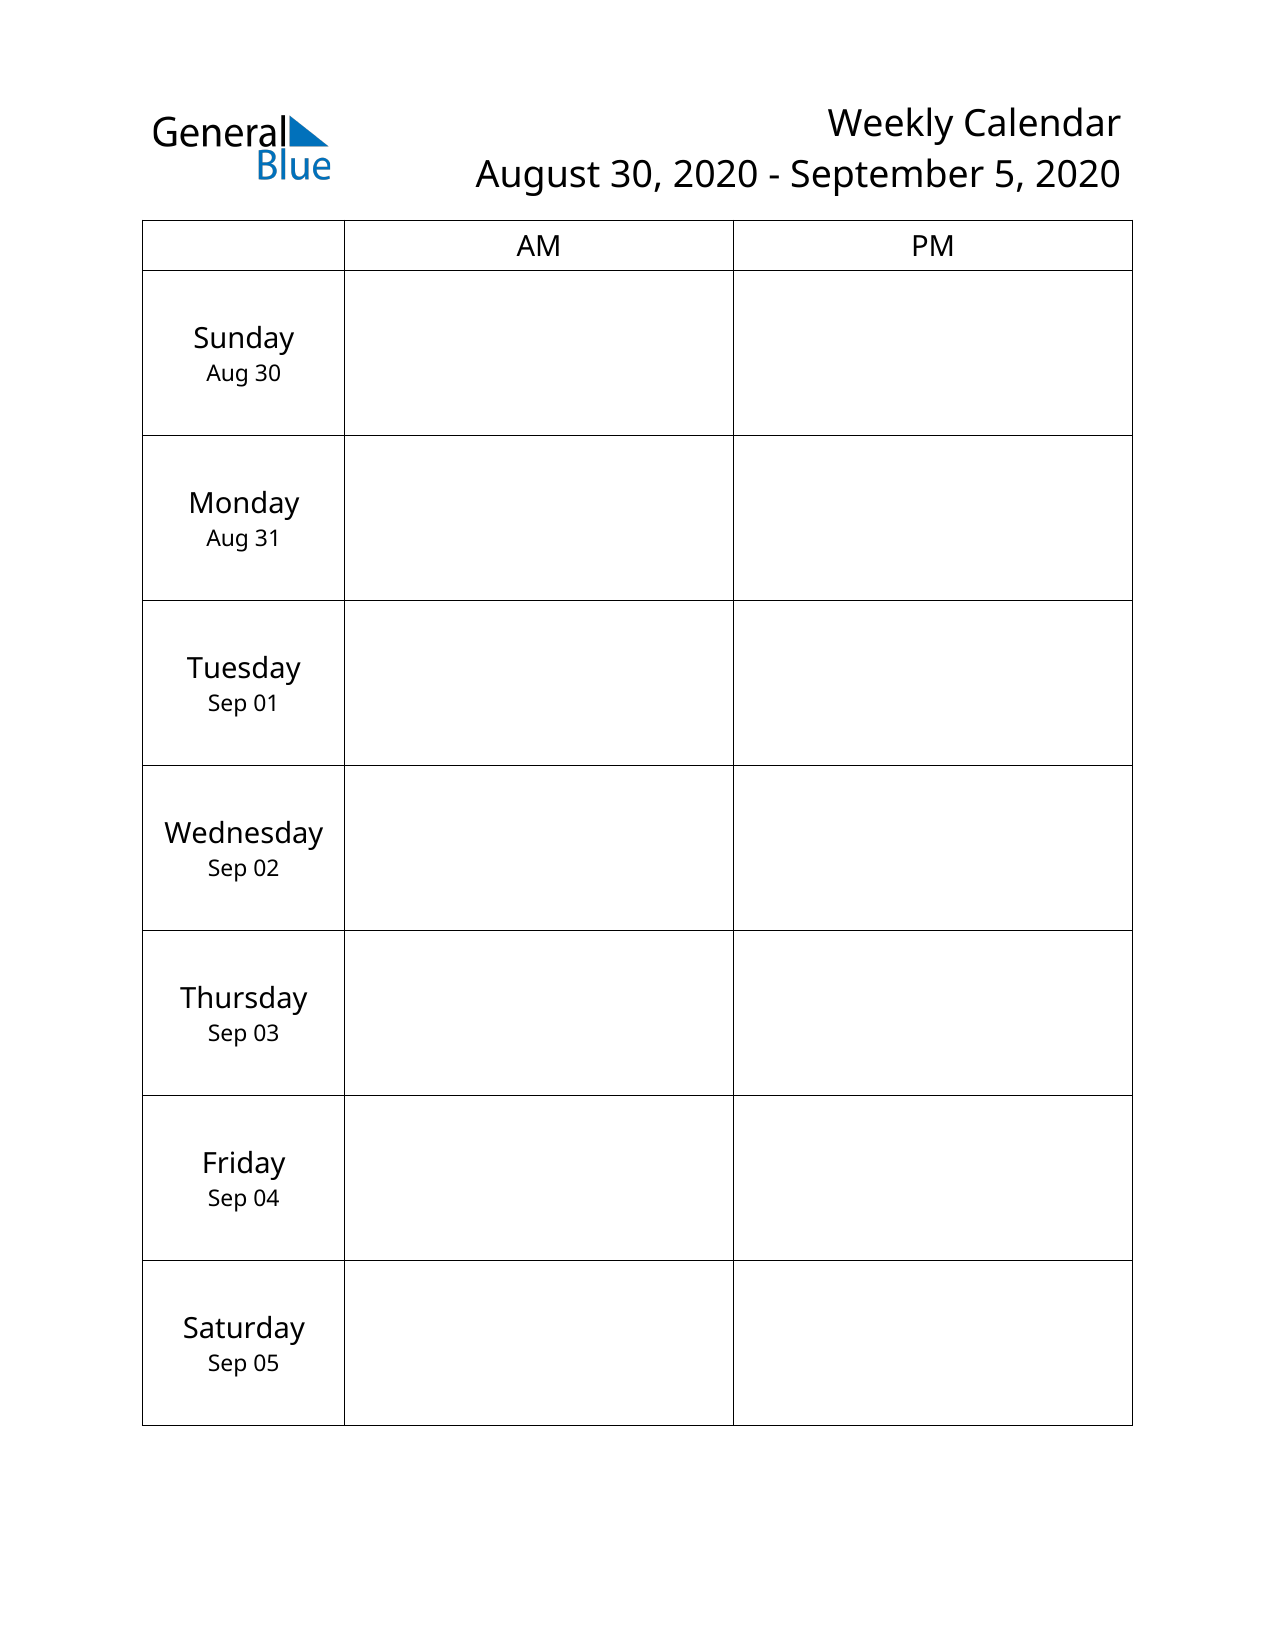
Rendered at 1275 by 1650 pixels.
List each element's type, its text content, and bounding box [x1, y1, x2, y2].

picture [153, 115, 331, 180]
table_cell [345, 766, 733, 930]
table_header [143, 75, 345, 219]
table_cell [734, 931, 1132, 1095]
table_cell Saturday Sep 05 [143, 1261, 344, 1425]
table_cell Monday Aug 31 [143, 436, 344, 600]
table_cell [143, 221, 344, 270]
table_cell Tuesday Sep 01 [143, 601, 344, 765]
table_cell PM [734, 221, 1132, 270]
table_cell Friday Sep 04 [143, 1096, 344, 1260]
table_header Weekly Calendar August 30, 2020 - September 5, 2020 [345, 75, 1132, 219]
table_cell Wednesday Sep 02 [143, 766, 344, 930]
table_cell [734, 271, 1132, 435]
table_cell [345, 931, 733, 1095]
table_cell Sunday Aug 30 [143, 271, 344, 435]
table_cell [734, 1096, 1132, 1260]
table_cell [734, 601, 1132, 765]
table_cell [734, 436, 1132, 600]
table_cell [345, 271, 733, 435]
table_cell AM [345, 221, 733, 270]
table_cell [734, 1261, 1132, 1425]
table_cell Thursday Sep 03 [143, 931, 344, 1095]
table_cell [734, 766, 1132, 930]
table_cell [345, 601, 733, 765]
table_cell [345, 436, 733, 600]
table_cell [345, 1261, 733, 1425]
table_cell [345, 1096, 733, 1260]
